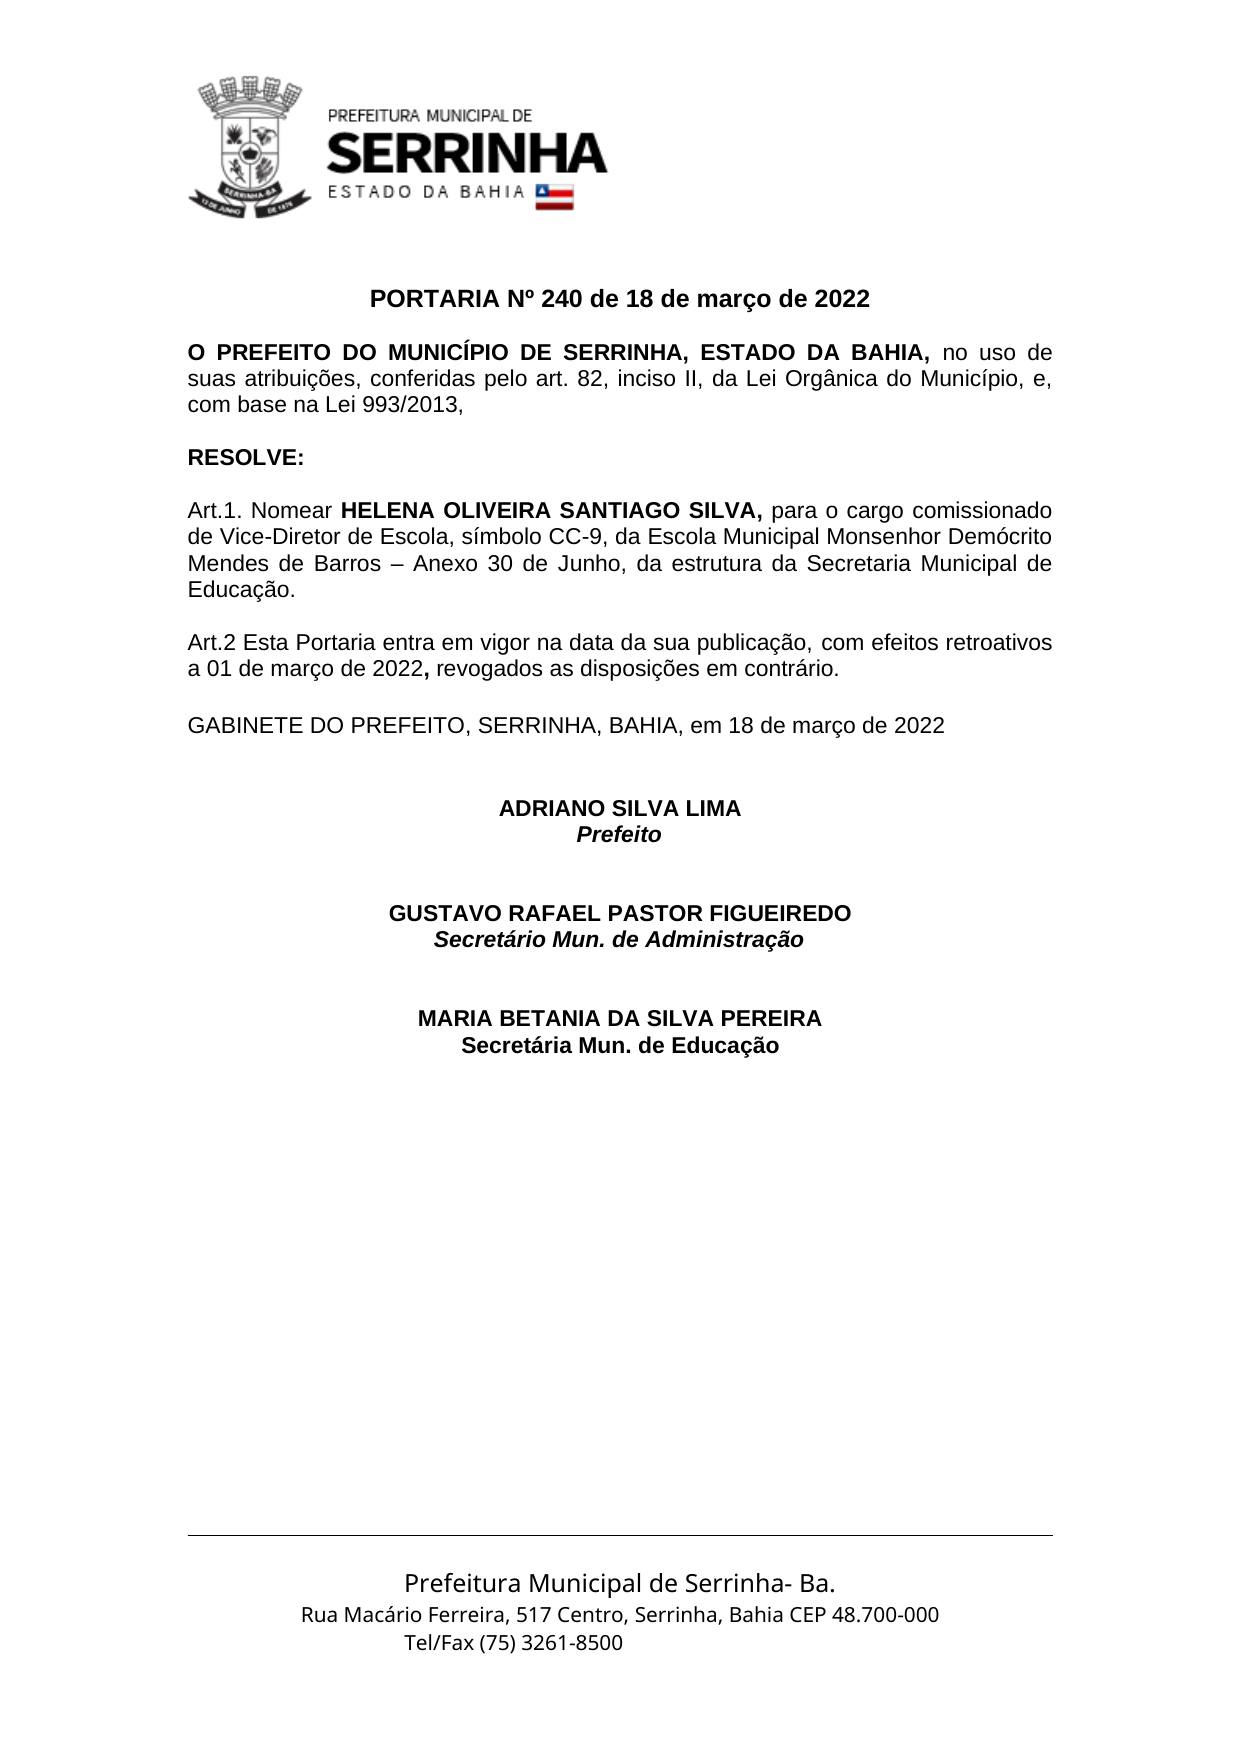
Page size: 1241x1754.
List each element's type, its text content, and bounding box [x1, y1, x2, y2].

text O PREFEITO DO MUNICÍPIO DE SERRINHA, ESTADO DA BAHIA, no uso de suas atribuições, conferidas pelo art. 82, inciso II, da Lei Orgânica do Município, e, com base na Lei 993/2013, [187, 339, 1053, 418]
text GUSTAVO RAFAEL PASTOR FIGUEIREDO [187, 900, 1053, 926]
text Prefeito [187, 821, 1053, 847]
text Art.1. Nomear HELENA OLIVEIRA SANTIAGO SILVA, para o cargo comissionado de Vice-Diretor de Escola, símbolo CC-9, da Escola Municipal Monsenhor Demócrito Mendes de Barros – Anexo 30 de Junho, da estrutura da Secretaria Municipal de Educação. [187, 497, 1053, 602]
picture [187, 73, 609, 222]
text ADRIANO SILVA LIMA [187, 794, 1053, 821]
text Secretária Mun. de Educação [187, 1032, 1053, 1058]
text GABINETE DO PREFEITO, SERRINHA, BAHIA, em 18 de março de 2022 [187, 712, 1053, 738]
text Secretário Mun. de Administração [187, 926, 1053, 953]
text PORTARIA Nº 240 de 18 de março de 2022 [187, 284, 1053, 312]
text Art.2 Esta Portaria entra em vigor na data da sua publicação, com efeitos retroativos a 01 de março de 2022, revogados as disposições em contrário. [187, 629, 1053, 681]
text RESOLVE: [187, 444, 1053, 471]
text MARIA BETANIA DA SILVA PEREIRA [187, 1005, 1053, 1032]
